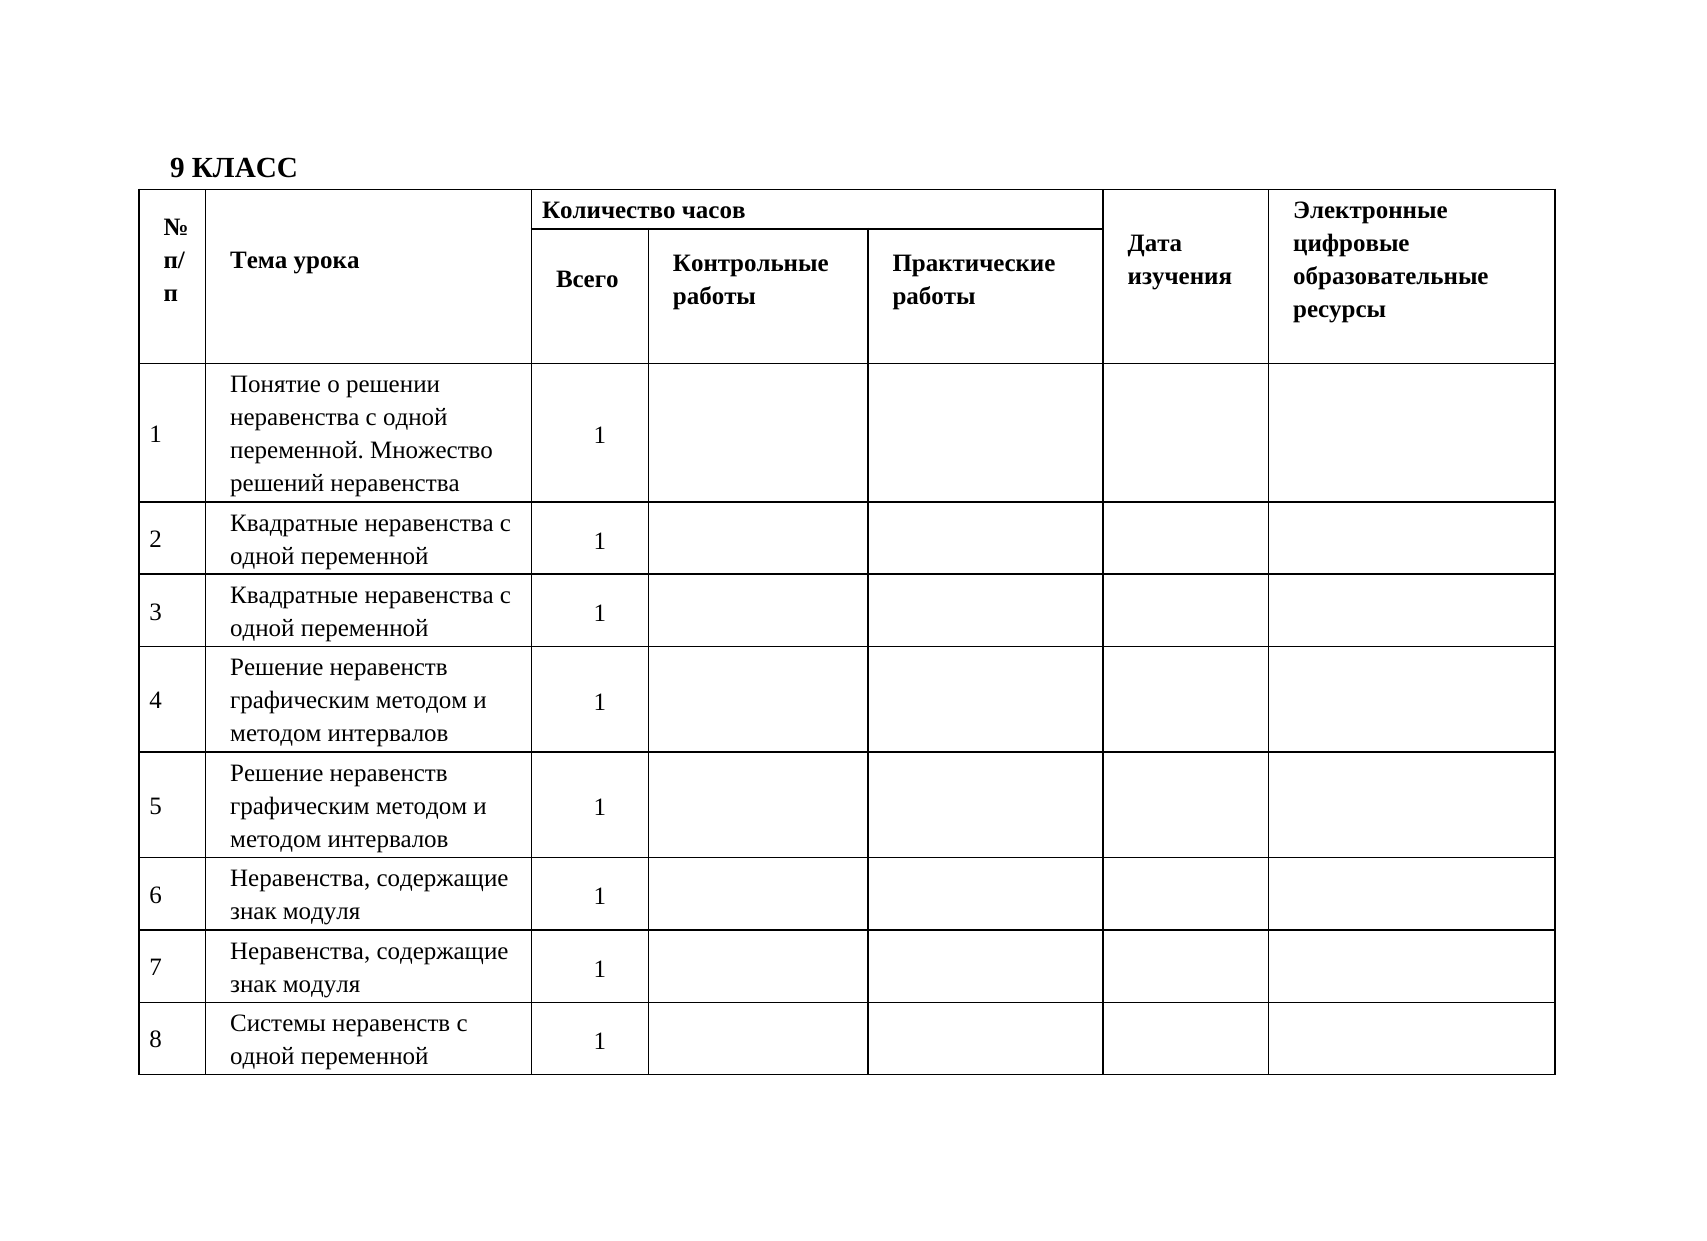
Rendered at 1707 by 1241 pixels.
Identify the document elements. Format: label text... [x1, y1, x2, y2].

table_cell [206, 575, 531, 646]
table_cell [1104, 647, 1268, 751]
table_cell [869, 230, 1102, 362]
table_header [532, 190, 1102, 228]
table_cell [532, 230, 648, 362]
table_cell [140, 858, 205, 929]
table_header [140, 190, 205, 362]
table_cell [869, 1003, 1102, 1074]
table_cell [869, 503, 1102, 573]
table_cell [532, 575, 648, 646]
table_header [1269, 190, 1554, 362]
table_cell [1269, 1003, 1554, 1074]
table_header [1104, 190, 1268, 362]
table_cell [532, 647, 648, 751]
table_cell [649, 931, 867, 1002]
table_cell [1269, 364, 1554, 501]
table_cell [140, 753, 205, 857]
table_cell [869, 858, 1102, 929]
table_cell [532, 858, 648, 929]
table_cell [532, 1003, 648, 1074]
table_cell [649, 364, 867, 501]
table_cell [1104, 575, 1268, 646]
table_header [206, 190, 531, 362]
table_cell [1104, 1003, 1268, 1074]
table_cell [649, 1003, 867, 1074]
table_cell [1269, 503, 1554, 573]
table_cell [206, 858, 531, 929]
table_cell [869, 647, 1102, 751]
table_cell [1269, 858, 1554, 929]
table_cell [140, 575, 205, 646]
text 9 КЛАСС [162, 150, 1557, 183]
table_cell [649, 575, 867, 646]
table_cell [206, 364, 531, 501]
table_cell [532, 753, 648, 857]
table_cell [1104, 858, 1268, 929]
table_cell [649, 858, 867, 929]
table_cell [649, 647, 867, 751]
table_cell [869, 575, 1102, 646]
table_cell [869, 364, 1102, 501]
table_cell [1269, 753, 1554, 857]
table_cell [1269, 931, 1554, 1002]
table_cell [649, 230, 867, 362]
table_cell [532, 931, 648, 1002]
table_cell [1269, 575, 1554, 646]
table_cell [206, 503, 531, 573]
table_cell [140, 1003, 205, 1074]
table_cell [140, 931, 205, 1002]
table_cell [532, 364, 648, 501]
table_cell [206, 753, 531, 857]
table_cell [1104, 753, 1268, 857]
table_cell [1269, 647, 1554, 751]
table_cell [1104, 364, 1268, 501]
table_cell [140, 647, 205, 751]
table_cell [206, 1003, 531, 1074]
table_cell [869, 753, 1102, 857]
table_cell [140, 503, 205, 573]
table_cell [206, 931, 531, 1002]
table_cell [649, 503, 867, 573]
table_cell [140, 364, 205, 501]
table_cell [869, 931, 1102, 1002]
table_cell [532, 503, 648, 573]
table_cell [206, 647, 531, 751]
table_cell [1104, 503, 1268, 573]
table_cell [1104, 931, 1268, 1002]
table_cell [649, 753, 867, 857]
